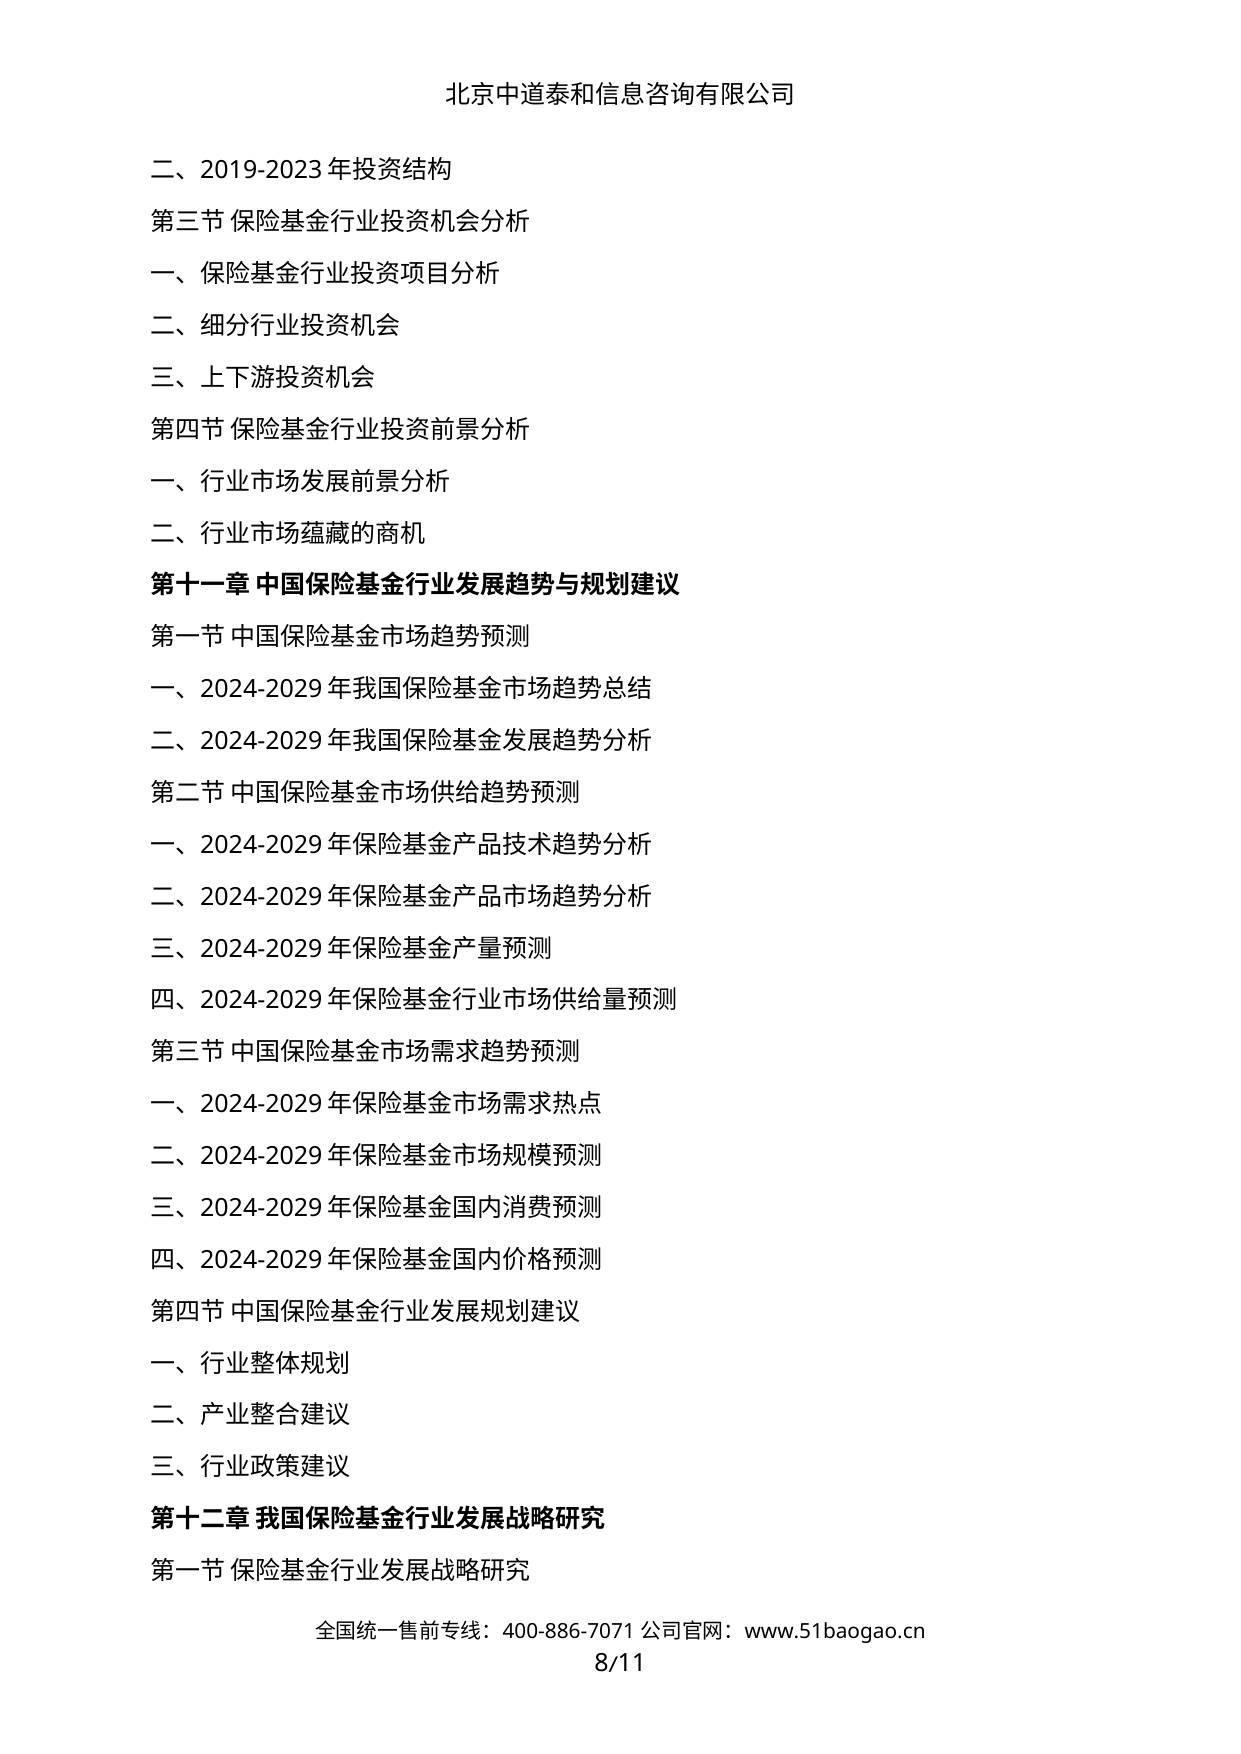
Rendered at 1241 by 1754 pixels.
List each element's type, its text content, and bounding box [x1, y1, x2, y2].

text 一、保险基金行业投资项目分析 [150, 254, 1090, 290]
text 四、2024-2029年保险基金行业市场供给量预测 [150, 980, 1090, 1016]
text 三、行业政策建议 [150, 1447, 1090, 1483]
text 一、2024-2029年保险基金产品技术趋势分析 [150, 824, 1090, 861]
text 第二节 中国保险基金市场供给趋势预测 [150, 772, 1090, 809]
text 二、行业市场蕴藏的商机 [150, 513, 1090, 549]
text 一、行业整体规划 [150, 1343, 1090, 1379]
text 第三节 中国保险基金市场需求趋势预测 [150, 1032, 1090, 1068]
text 三、上下游投资机会 [150, 357, 1090, 394]
text 一、2024-2029年保险基金市场需求热点 [150, 1084, 1090, 1120]
text 三、2024-2029年保险基金产量预测 [150, 928, 1090, 964]
text 第四节 保险基金行业投资前景分析 [150, 409, 1090, 446]
text 第一节 中国保险基金市场趋势预测 [150, 617, 1090, 653]
text 二、2019-2023年投资结构 [150, 150, 1090, 186]
text 三、2024-2029年保险基金国内消费预测 [150, 1187, 1090, 1224]
text 第三节 保险基金行业投资机会分析 [150, 202, 1090, 238]
text 第十二章 我国保险基金行业发展战略研究 [150, 1499, 1090, 1535]
text 二、细分行业投资机会 [150, 306, 1090, 342]
text 第四节 中国保险基金行业发展规划建议 [150, 1291, 1090, 1327]
text 二、2024-2029年保险基金产品市场趋势分析 [150, 876, 1090, 912]
text 二、产业整合建议 [150, 1395, 1090, 1431]
text 二、2024-2029年保险基金市场规模预测 [150, 1136, 1090, 1172]
text 二、2024-2029年我国保险基金发展趋势分析 [150, 721, 1090, 757]
text 第一节 保险基金行业发展战略研究 [150, 1551, 1090, 1587]
text 一、行业市场发展前景分析 [150, 461, 1090, 497]
text 第十一章 中国保险基金行业发展趋势与规划建议 [150, 565, 1090, 601]
text 四、2024-2029年保险基金国内价格预测 [150, 1239, 1090, 1276]
text 一、2024-2029年我国保险基金市场趋势总结 [150, 669, 1090, 705]
